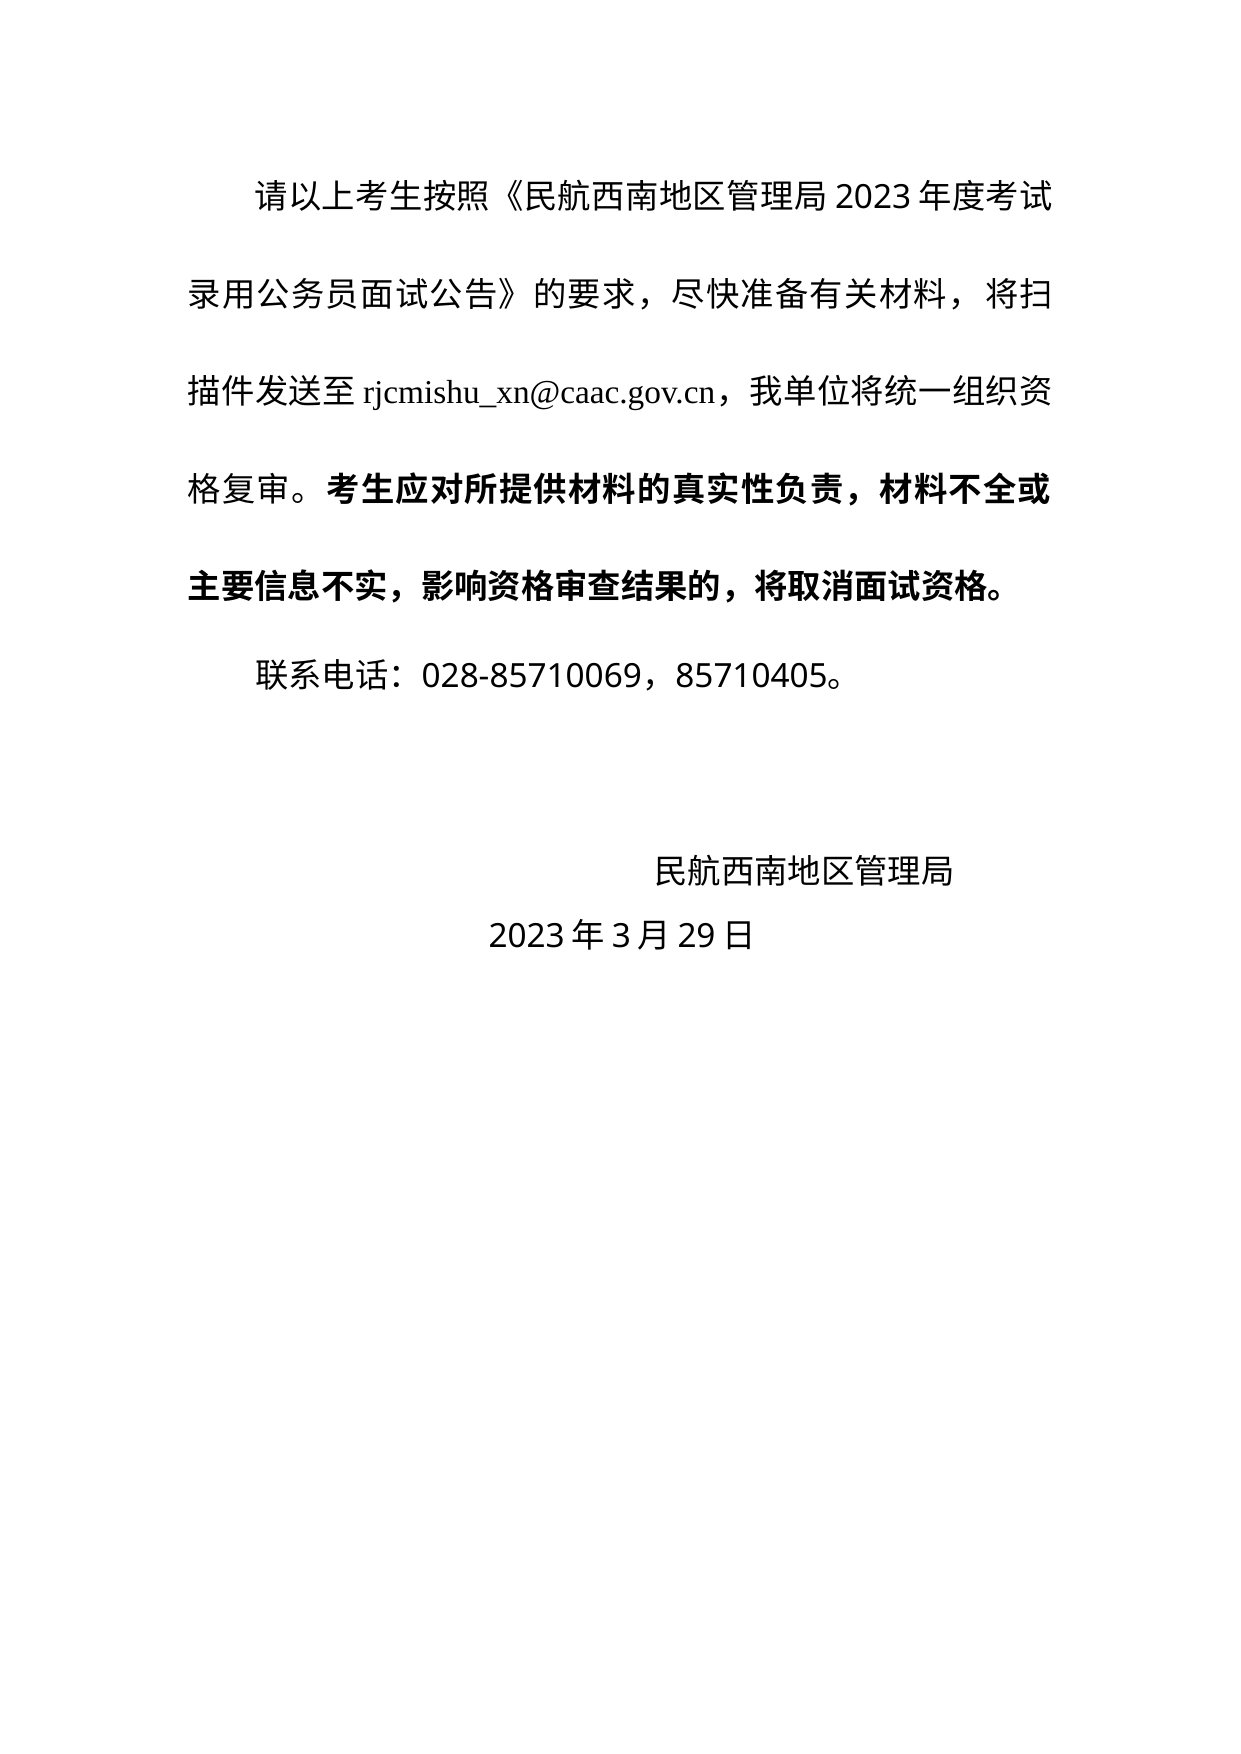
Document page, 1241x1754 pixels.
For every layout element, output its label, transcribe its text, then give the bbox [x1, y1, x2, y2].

text 2023年3月29日 [187, 901, 1053, 966]
text 请以上考生按照《民航西南地区管理局2023年度考试录用公务员面试公告》的要求，尽快准备有关材料，将扫描件发送至rjcmishu_xn@caac.gov.cn，我单位将统一组织资格复审。考生应对所提供材料的真实性负责，材料不全或主要信息不实，影响资格审查结果的，将取消面试资格。 [187, 162, 1053, 617]
text 联系电话：028-85710069，85710405。 [187, 641, 1053, 706]
text 民航西南地区管理局 [187, 836, 1053, 901]
